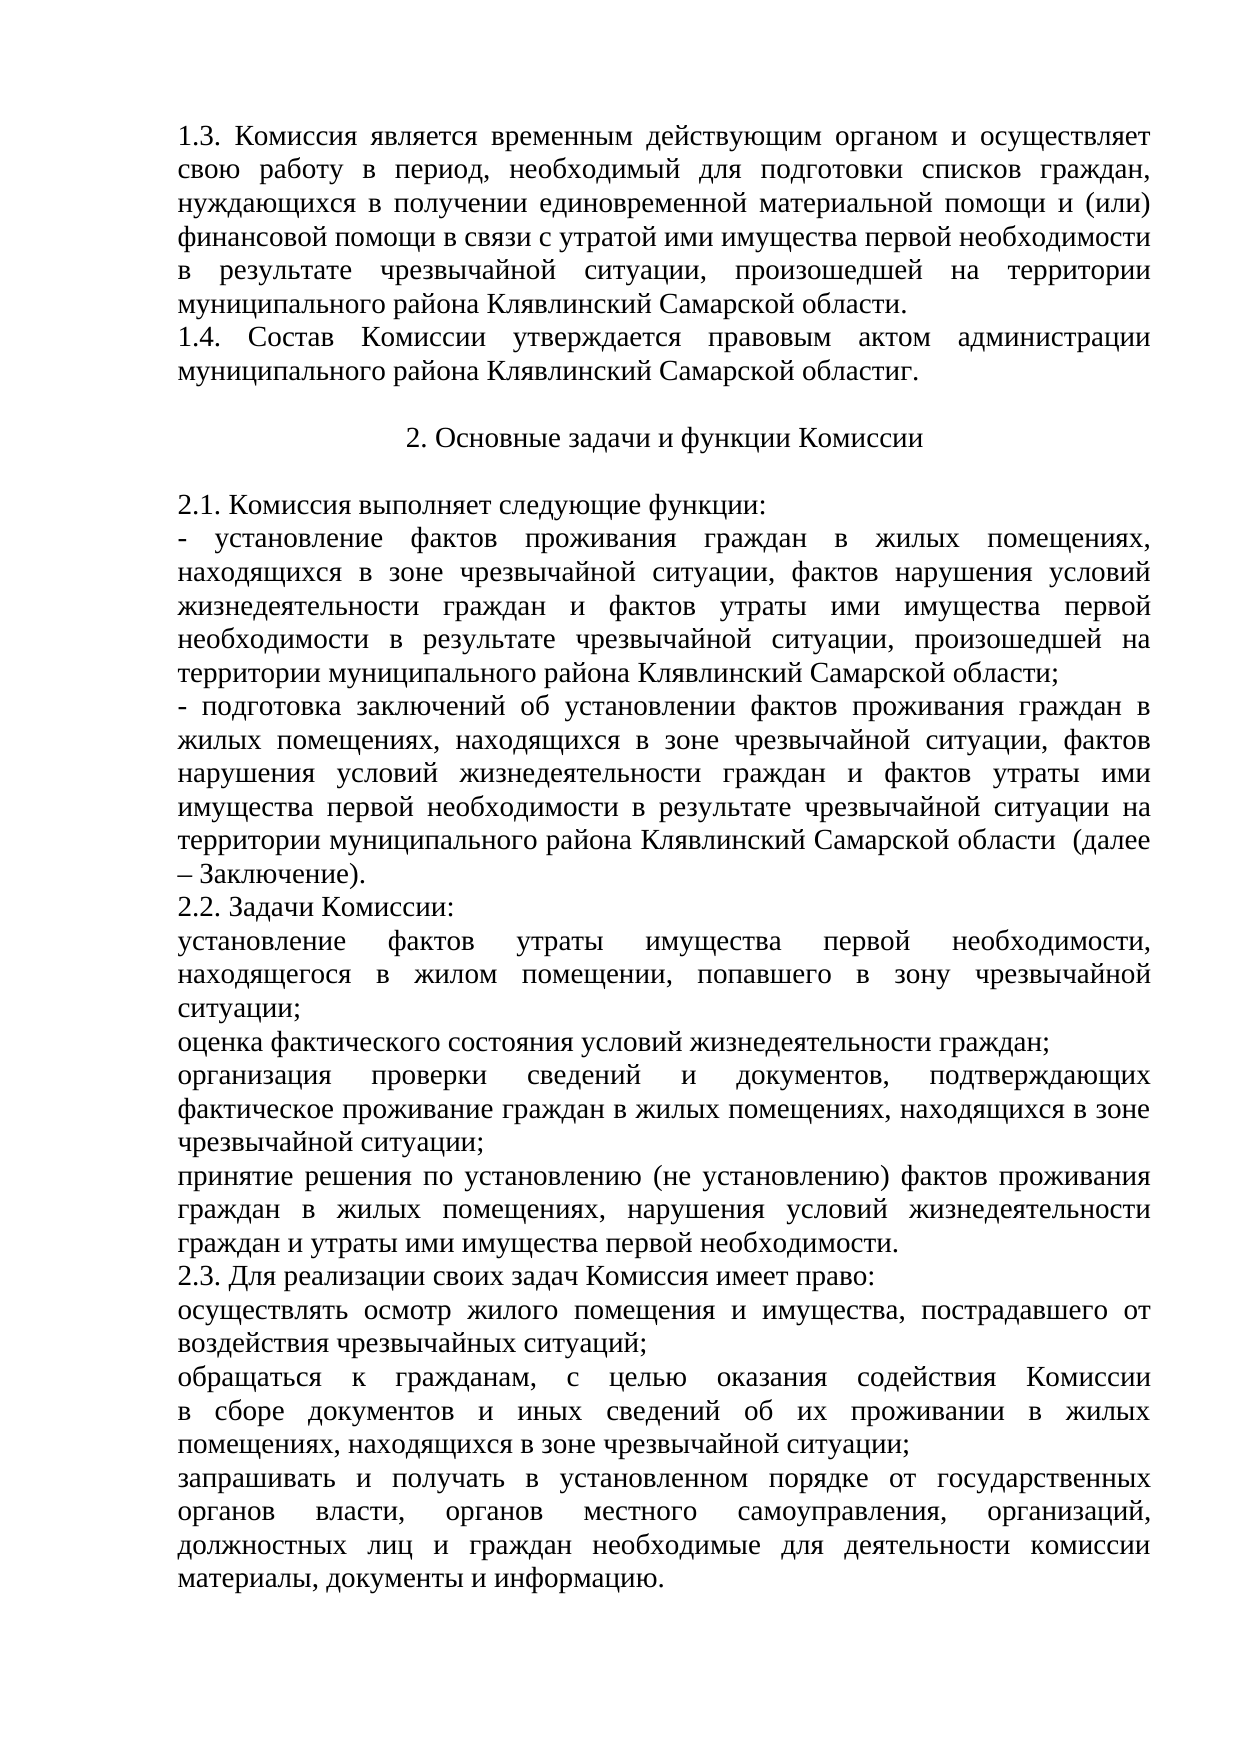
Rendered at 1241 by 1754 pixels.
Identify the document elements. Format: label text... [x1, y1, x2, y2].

text 1.4. Состав Комиссии утверждается правовым актом администрации муниципального района Клявлинский Самарской областиг. [177, 319, 1152, 386]
text оценка фактического состояния условий жизнедеятельности граждан; [177, 1024, 1152, 1057]
text обращаться к гражданам, с целью оказания содействия Комиссии в сборе документов и иных сведений об их проживании в жилых помещениях, находящихся в зоне чрезвычайной ситуации; [177, 1359, 1152, 1460]
text организация проверки сведений и документов, подтверждающих фактическое проживание граждан в жилых помещениях, находящихся в зоне чрезвычайной ситуации; [177, 1057, 1152, 1158]
text - подготовка заключений об установлении фактов проживания граждан в жилых помещениях, находящихся в зоне чрезвычайной ситуации, фактов нарушения условий жизнедеятельности граждан и фактов утраты ими имущества первой необходимости в результате чрезвычайной ситуации на территории муниципального района Клявлинский Самарской области (далее – Заключение). [177, 688, 1152, 889]
text 2.2. Задачи Комиссии: [177, 889, 1152, 923]
text 2.1. Комиссия выполняет следующие функции: [177, 487, 1152, 521]
text установление фактов утраты имущества первой необходимости, находящегося в жилом помещении, попавшего в зону чрезвычайной ситуации; [177, 923, 1152, 1024]
text - установление фактов проживания граждан в жилых помещениях, находящихся в зоне чрезвычайной ситуации, фактов нарушения условий жизнедеятельности граждан и фактов утраты ими имущества первой необходимости в результате чрезвычайной ситуации, произошедшей на территории муниципального района Клявлинский Самарской области; [177, 521, 1152, 688]
text запрашивать и получать в установленном порядке от государственных органов власти, органов местного самоуправления, организаций, должностных лиц и граждан необходимые для деятельности комиссии материалы, документы и информацию. [177, 1460, 1152, 1594]
text 2.3. Для реализации своих задач Комиссия имеет право: [177, 1258, 1152, 1292]
text 1.3. Комиссия является временным действующим органом и осуществляет свою работу в период, необходимый для подготовки списков граждан, нуждающихся в получении единовременной материальной помощи и (или) финансовой помощи в связи с утратой ими имущества первой необходимости в результате чрезвычайной ситуации, произошедшей на территории муниципального района Клявлинский Самарской области. [177, 118, 1152, 319]
text 2. Основные задачи и функции Комиссии [177, 420, 1152, 453]
text принятие решения по установлению (не установлению) фактов проживания граждан в жилых помещениях, нарушения условий жизнедеятельности граждан и утраты ими имущества первой необходимости. [177, 1158, 1152, 1258]
text осуществлять осмотр жилого помещения и имущества, пострадавшего от воздействия чрезвычайных ситуаций; [177, 1292, 1152, 1359]
